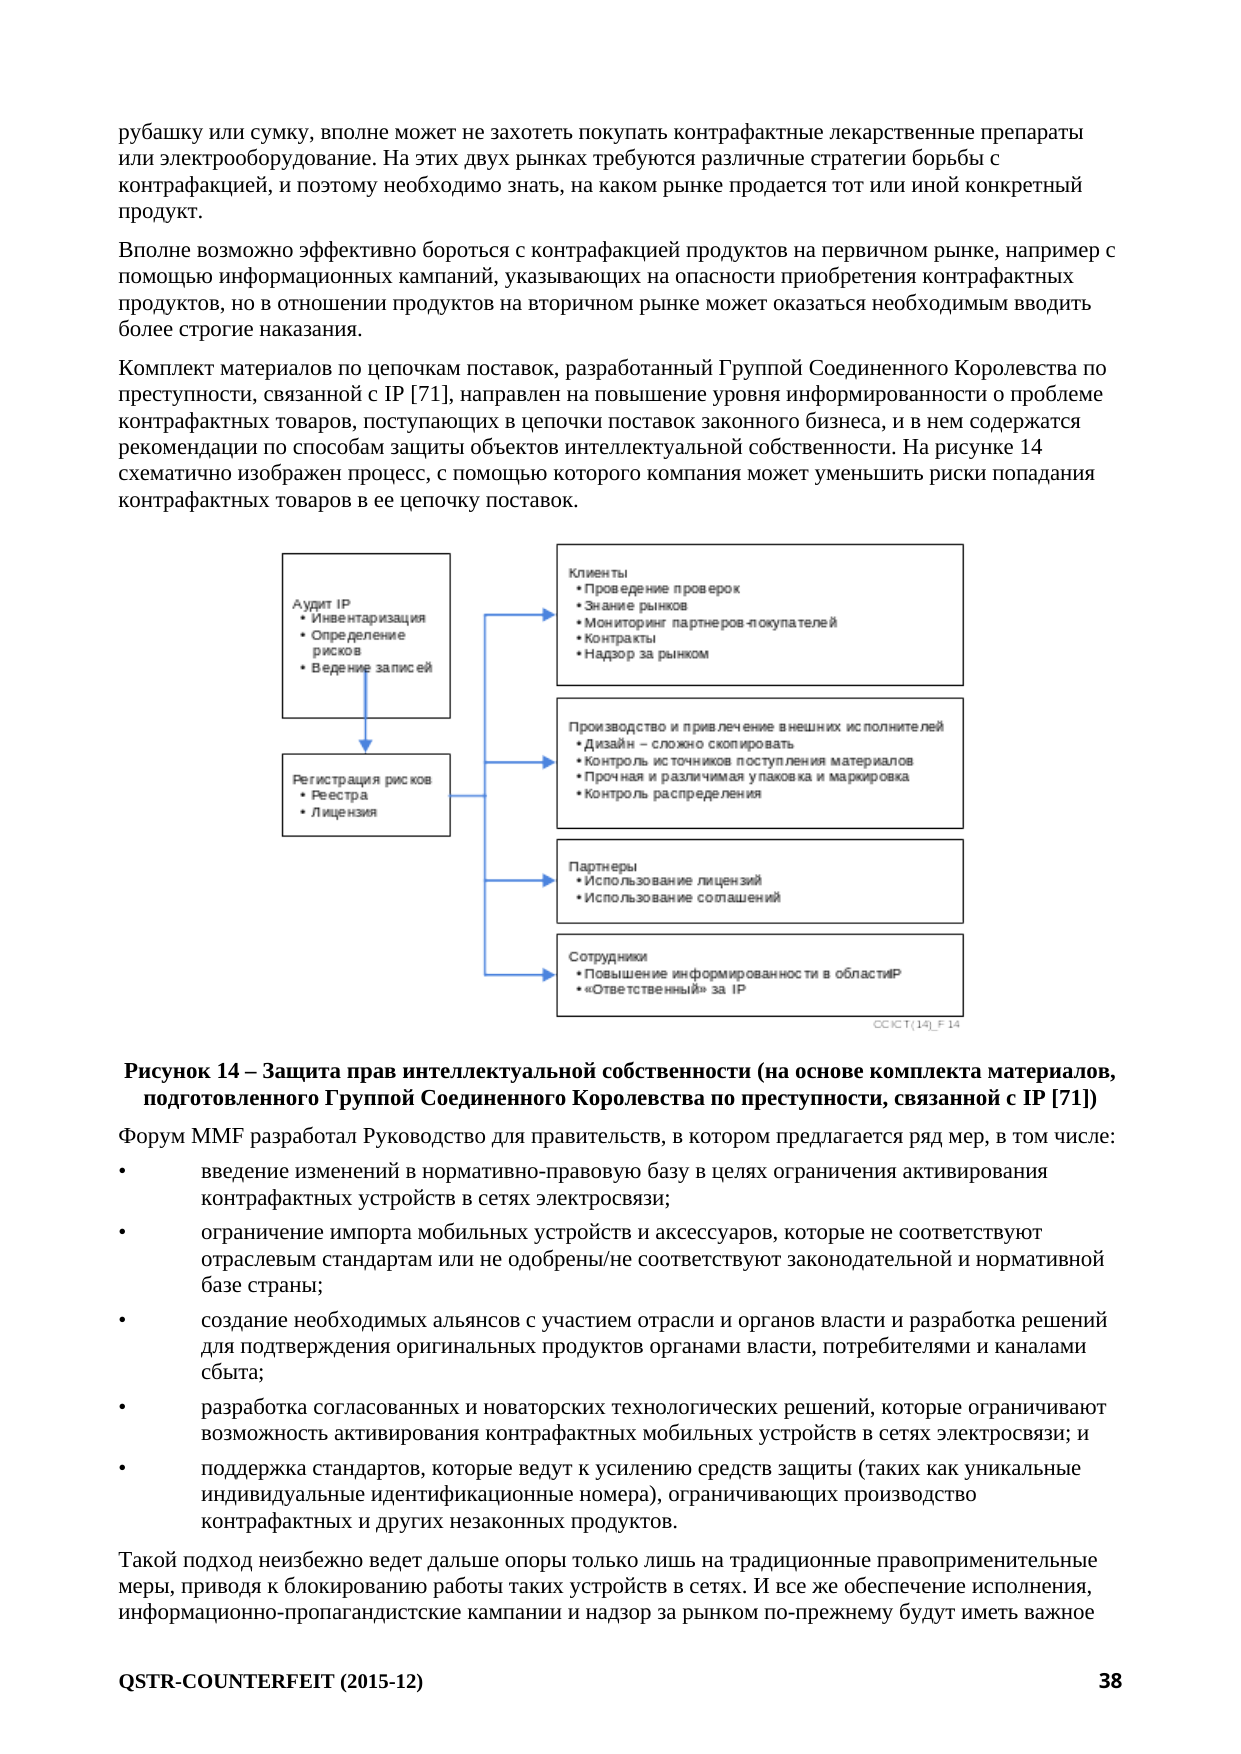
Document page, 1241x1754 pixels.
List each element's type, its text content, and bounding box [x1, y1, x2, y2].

text • ограничение импорта мобильных устройств и аксессуаров, которые не соответствуют отраслевым стандартам или не одобрены/не соответствуют законодательной и нормативной базе страны; [118, 1218, 1122, 1297]
text Форум MMF разработал Руководство для правительств, в котором предлагается ряд мер, в том числе: [118, 1123, 1122, 1149]
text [118, 118, 1122, 223]
text • поддержка стандартов, которые ведут к усилению средств защиты (таких как уникальные индивидуальные идентификационные номера), ограничивающих производство контрафактных и других незаконных продуктов. [118, 1454, 1122, 1533]
title Рисунок 14 – Защита прав интеллектуальной собственности (на основе комплекта материалов, подготовленного Группой Соединенного Королевства по преступности, связанной с IP [71]) [118, 1057, 1122, 1110]
text Комплект материалов по цепочкам поставок, разработанный Группой Соединенного Королевства по преступности, связанной с IP [71], направлен на повышение уровня информированности о проблеме контрафактных товаров, поступающих в цепочки поставок законного бизнеса, и в нем содержатся рекомендации по способам защиты объектов интеллектуальной собственности. На рисунке 14 схематично изображен процесс, с помощью которого компания может уменьшить риски попадания контрафактных товаров в ее цепочку поставок. [118, 354, 1122, 512]
text • введение изменений в нормативно-правовую базу в целях ограничения активирования контрафактных устройств в сетях электросвязи; [118, 1157, 1122, 1210]
text • разработка согласованных и новаторских технологических решений, которые ограничивают возможность активирования контрафактных мобильных устройств в сетях электросвязи; и [118, 1393, 1122, 1446]
text • создание необходимых альянсов с участием отрасли и органов власти и разработка решений для подтверждения оригинальных продуктов органами власти, потребителями и каналами сбыта; [118, 1306, 1122, 1385]
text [118, 1546, 1122, 1625]
text Вполне возможно эффективно бороться с контрафакцией продуктов на первичном рынке, например с помощью информационных кампаний, указывающих на опасности приобретения контрафактных продуктов, но в отношении продуктов на вторичном рынке может оказаться необходимым вводить более строгие наказания. [118, 236, 1122, 341]
